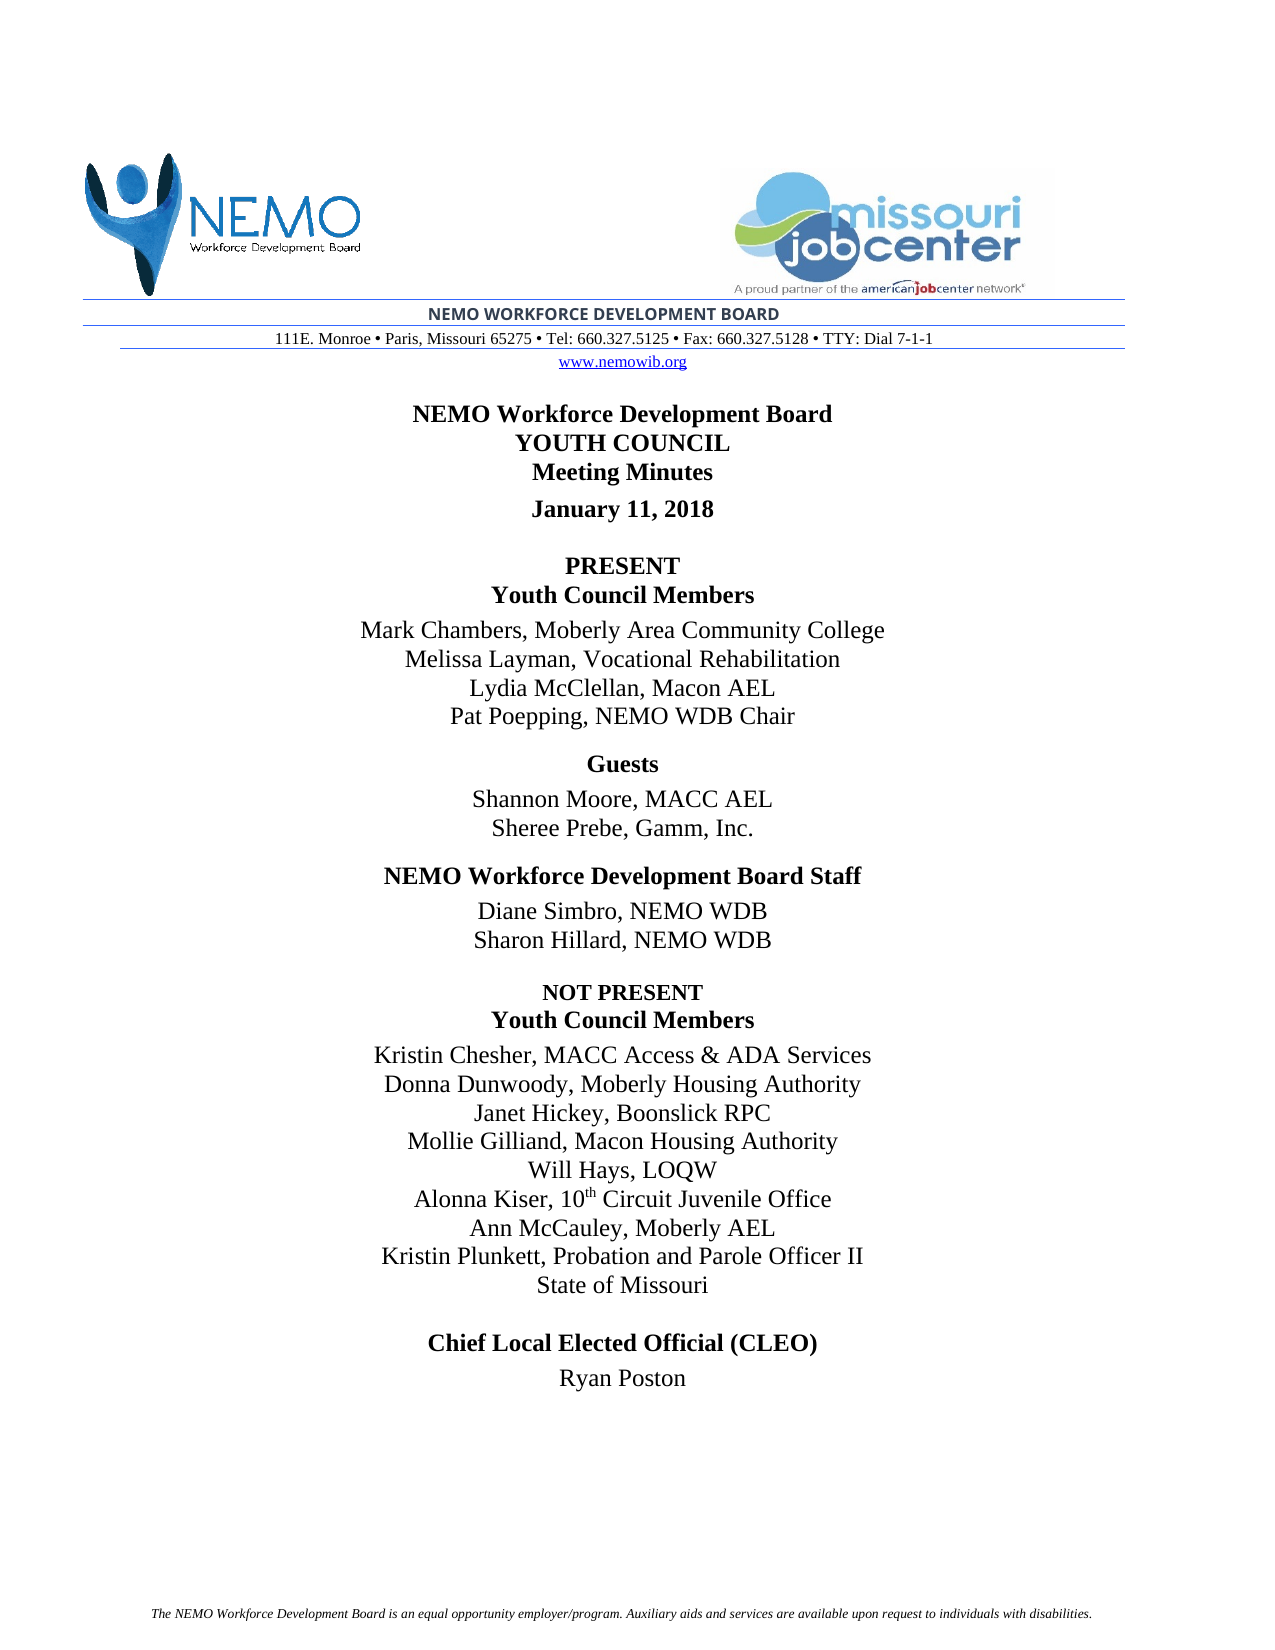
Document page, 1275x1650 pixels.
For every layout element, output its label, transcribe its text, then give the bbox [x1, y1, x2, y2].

text Lydia McClellan, Macon AEL [120, 673, 1125, 701]
text Will Hays, LOQW [120, 1155, 1125, 1184]
text Ann McCauley, Moberly AEL [120, 1213, 1125, 1241]
text NEMO WORKFORCE DEVELOPMENT BOARD [82, 300, 1125, 325]
text Chief Local Elected Official (CLEO) [120, 1328, 1125, 1356]
text Shannon Moore, MACC AEL [120, 784, 1125, 813]
text Alonna Kiser, 10th Circuit Juvenile Office [120, 1184, 1125, 1213]
text Pat Poepping, NEMO WDB Chair [120, 701, 1125, 730]
text Kristin Chesher, MACC Access & ADA Services [120, 1040, 1125, 1069]
text Melissa Layman, Vocational Rehabilitation [120, 644, 1125, 673]
text YOUTH COUNCIL [120, 428, 1125, 457]
text Sharon Hillard, NEMO WDB [120, 925, 1125, 953]
text Youth Council Members [120, 580, 1125, 609]
text Janet Hickey, Boonslick RPC [120, 1098, 1125, 1126]
picture [720, 168, 1056, 299]
text NOT PRESENT [120, 979, 1125, 1005]
text Meeting Minutes [120, 457, 1125, 486]
text NEMO Workforce Development Board [120, 399, 1125, 428]
text PRESENT [120, 551, 1125, 580]
text NEMO Workforce Development Board Staff [120, 861, 1125, 890]
text State of Missouri [120, 1270, 1125, 1299]
text 111E. Monroe Paris, Missouri 65275 Tel: 660.327.5125 Fax: 660.327.5128 TTY: Dial 7-1-1 [82, 326, 1125, 348]
text Donna Dunwoody, Moberly Housing Authority [120, 1069, 1125, 1098]
text www.nemowib.org [120, 349, 1125, 371]
text Mark Chambers, Moberly Area Community College [120, 615, 1125, 644]
text Mollie Gilliand, Macon Housing Authority [120, 1126, 1125, 1155]
text Youth Council Members [120, 1005, 1125, 1034]
text January 11, 2018 [120, 494, 1125, 523]
text Diane Simbro, NEMO WDB [120, 896, 1125, 925]
text Ryan Poston [120, 1363, 1125, 1391]
picture [82, 150, 360, 299]
text Kristin Plunkett, Probation and Parole Officer II [120, 1241, 1125, 1270]
text Sheree Prebe, Gamm, Inc. [120, 813, 1125, 842]
text Guests [120, 749, 1125, 778]
